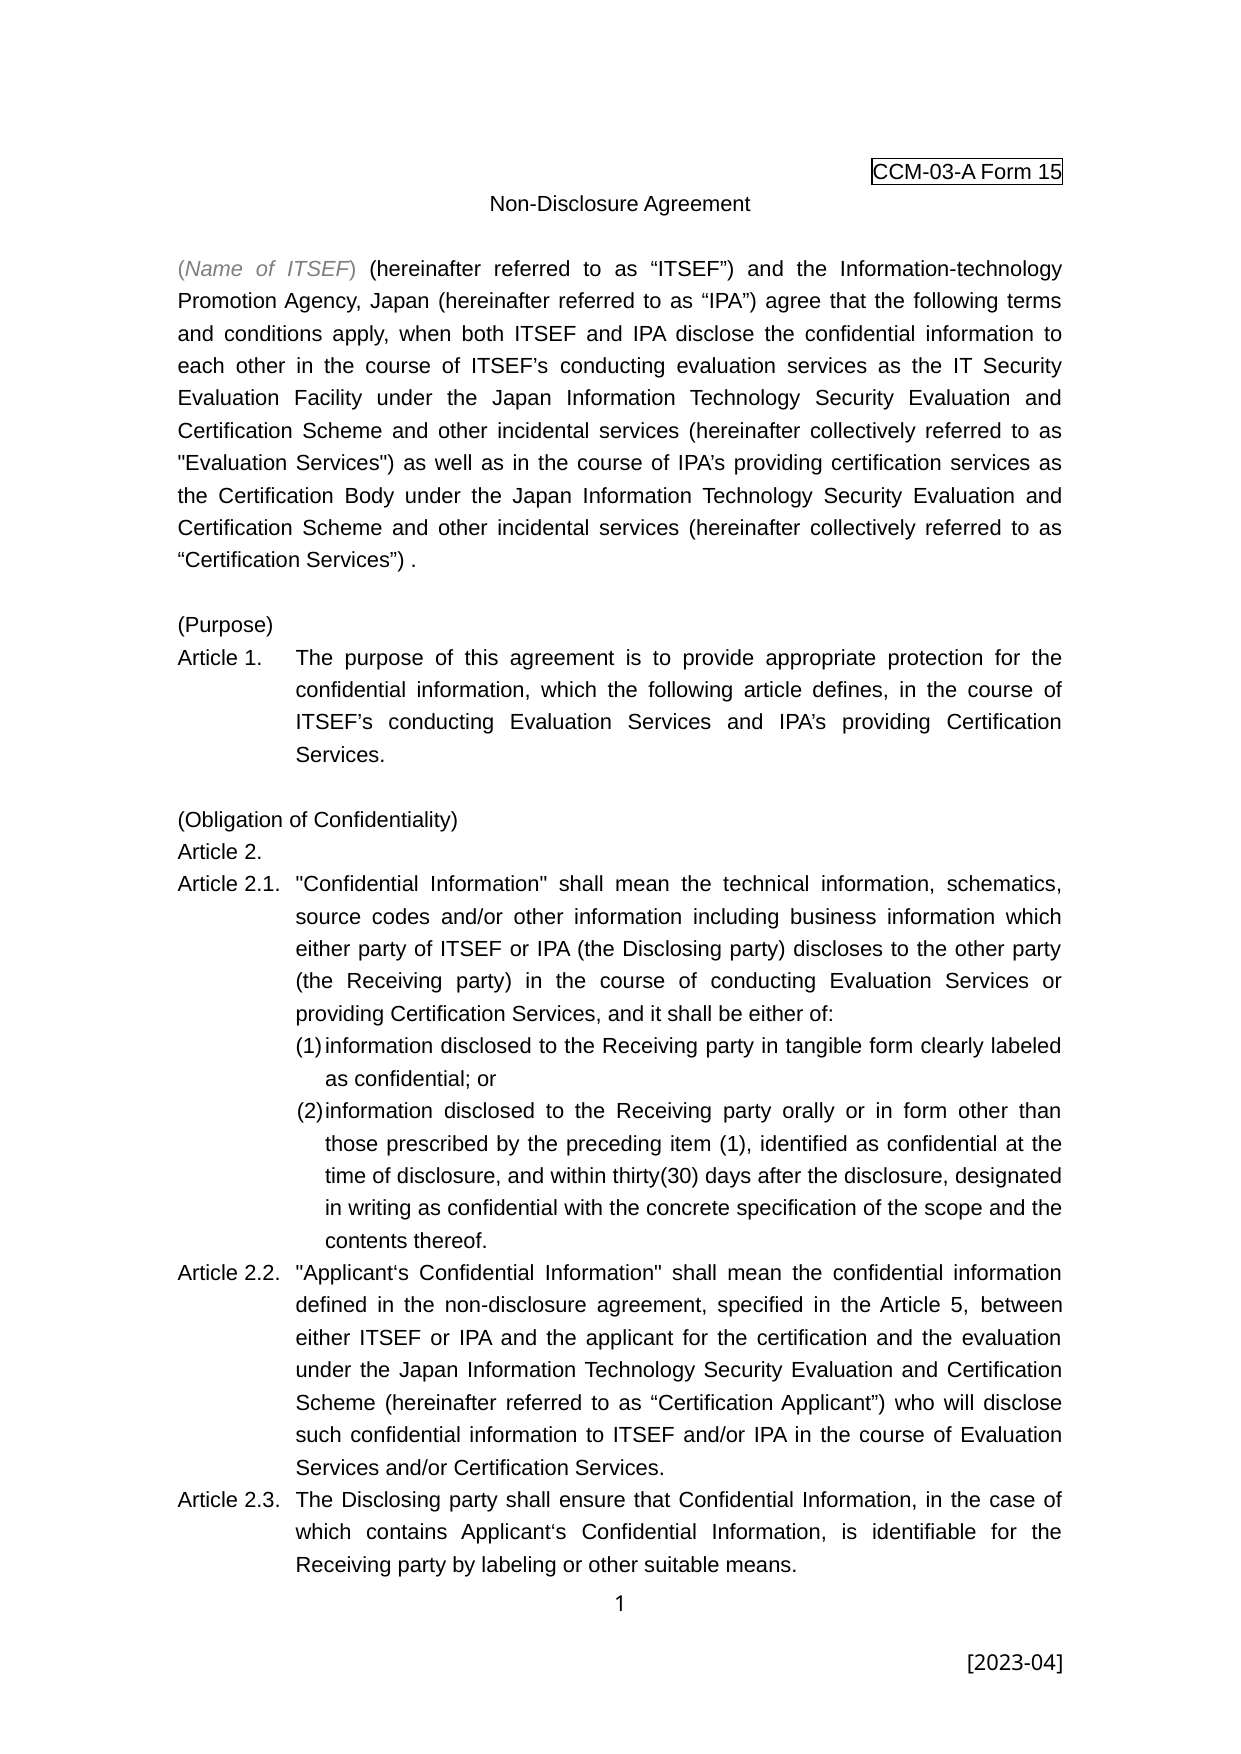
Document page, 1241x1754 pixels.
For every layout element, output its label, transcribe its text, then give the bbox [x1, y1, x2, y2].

text (Purpose) [177, 608, 1063, 641]
text Article 2.3. The Disclosing party shall ensure that Confidential Information, in the case of which contains Applicant‘s Confidential Information, is identifiable for the Receiving party by labeling or other suitable means. [177, 1483, 1063, 1580]
text Non-Disclosure Agreement [177, 187, 1063, 220]
text Article 2.2. "Applicant‘s Confidential Information" shall mean the confidential information defined in the non-disclosure agreement, specified in the Article 5, between either ITSEF or IPA and the applicant for the certification and the evaluation under the Japan Information Technology Security Evaluation and Certification Scheme (hereinafter referred to as “Certification Applicant”) who will disclose such confidential information to ITSEF and/or IPA in the course of Evaluation Services and/or Certification Services. [177, 1256, 1063, 1483]
text Article 2.1. "Confidential Information" shall mean the technical information, schematics, source codes and/or other information including business information which either party of ITSEF or IPA (the Disclosing party) discloses to the other party (the Receiving party) in the course of conducting Evaluation Services or providing Certification Services, and it shall be either of: [177, 868, 1063, 1030]
text Article 2. [177, 835, 1063, 868]
text CCM-03-A Form 15 [177, 155, 1063, 187]
text (Name of ITSEF) (hereinafter referred to as “ITSEF”) and the Information-technology Promotion Agency, Japan (hereinafter referred to as “IPA”) agree that the following terms and conditions apply, when both ITSEF and IPA disclose the confidential information to each other in the course of ITSEF’s conducting evaluation services as the IT Security Evaluation Facility under the Japan Information Technology Security Evaluation and Certification Scheme and other incidental services (hereinafter collectively referred to as "Evaluation Services") as well as in the course of IPA’s providing certification services as the Certification Body under the Japan Information Technology Security Evaluation and Certification Scheme and other incidental services (hereinafter collectively referred to as “Certification Services”) . [177, 252, 1063, 576]
text (2) information disclosed to the Receiving party orally or in form other than those prescribed by the preceding item (1), identified as confidential at the time of disclosure, and within thirty(30) days after the disclosure, designated in writing as confidential with the concrete specification of the scope and the contents thereof. [297, 1094, 1063, 1256]
text (1) information disclosed to the Receiving party in tangible form clearly labeled as confidential; or [295, 1030, 1063, 1094]
text (Obligation of Confidentiality) [177, 803, 1063, 835]
text Article 1. The purpose of this agreement is to provide appropriate protection for the confidential information, which the following article defines, in the course of ITSEF’s conducting Evaluation Services and IPA’s providing Certification Services. [177, 641, 1063, 771]
